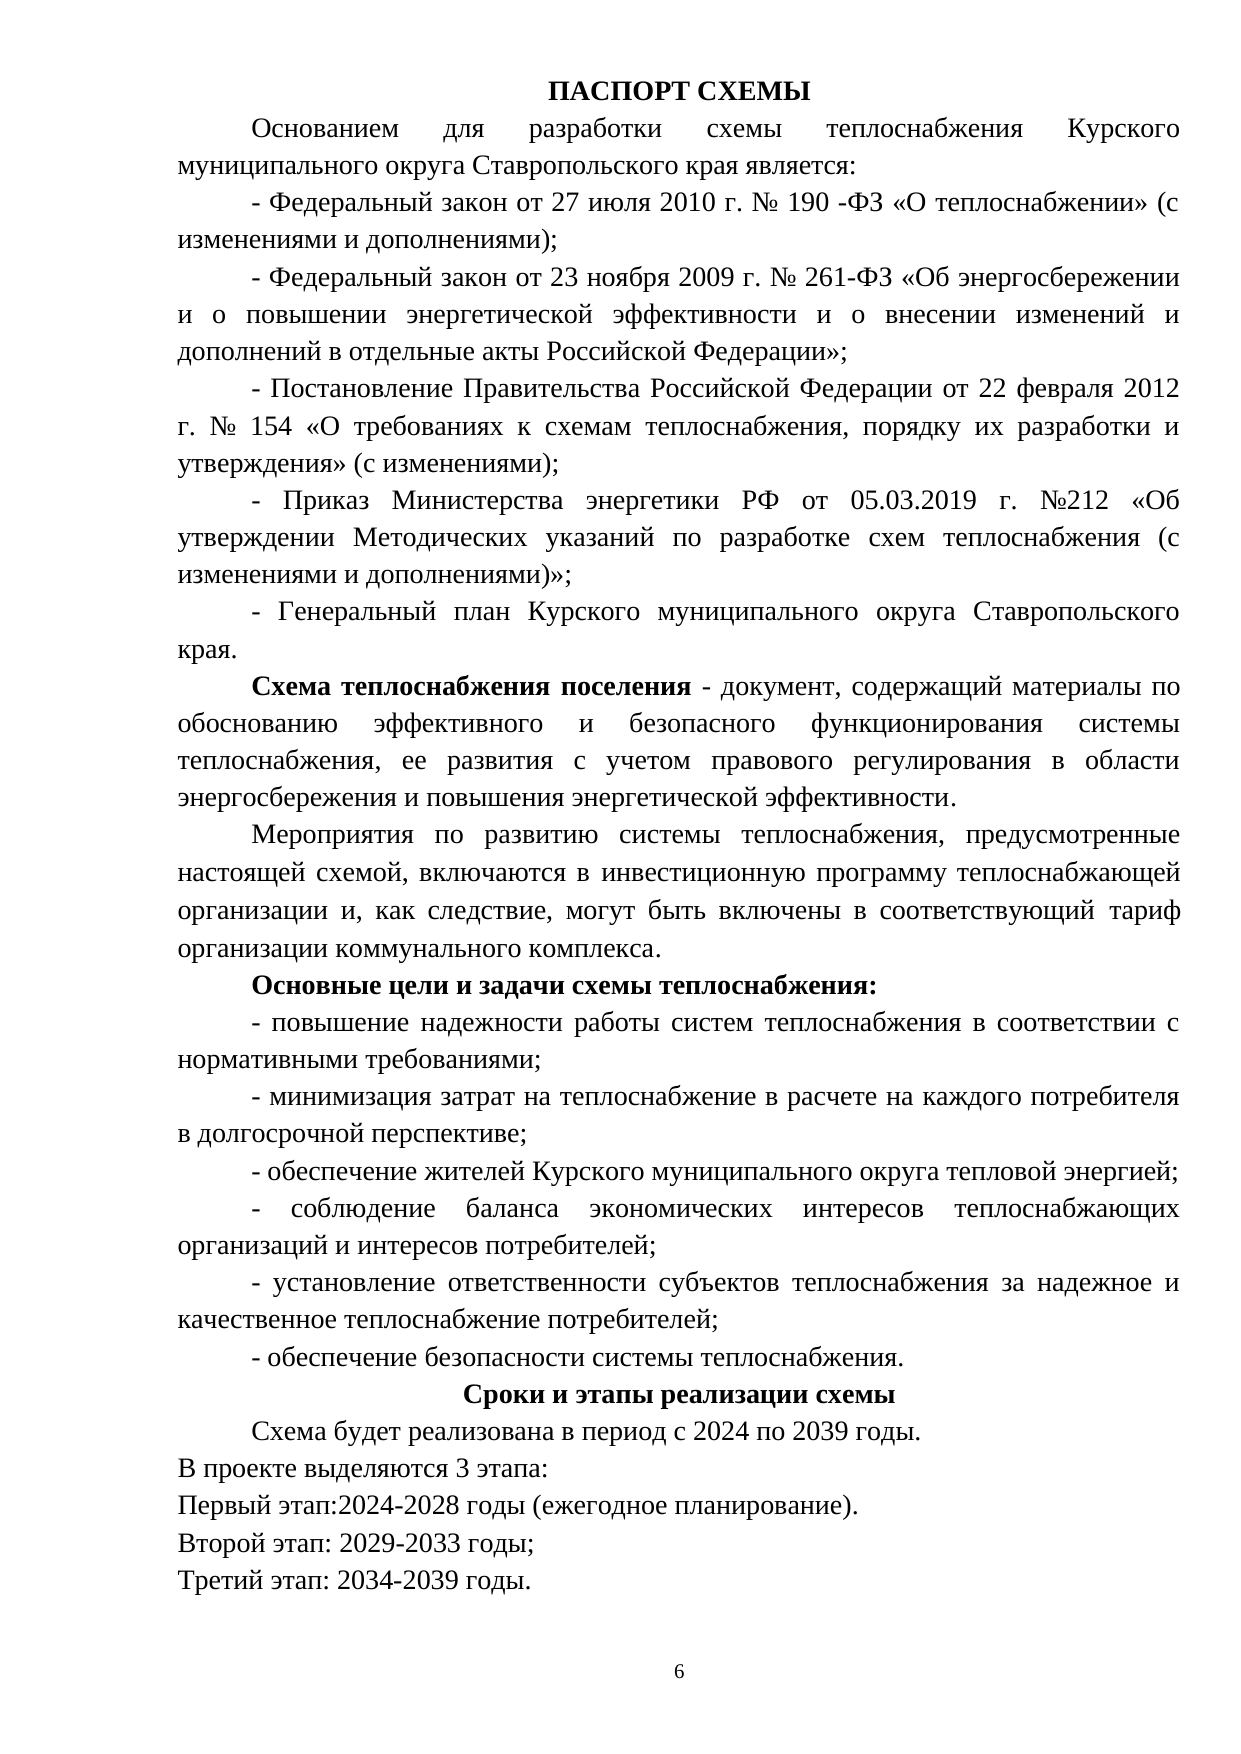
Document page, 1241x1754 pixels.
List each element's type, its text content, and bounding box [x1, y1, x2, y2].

text - повышение надежности работы систем теплоснабжения в соответствии с нормативными требованиями; [177, 1005, 1181, 1074]
text Схема теплоснабжения поселения - документ, содержащий материалы по обоснованию эффективного и безопасного функционирования системы теплоснабжения, ее развития с учетом правового регулирования в области энергосбережения и повышения энергетической эффективности. [177, 669, 1181, 813]
text Первый этап:2024-2028 годы (ежегодное планирование). [177, 1488, 1181, 1521]
text - установление ответственности субъектов теплоснабжения за надежное и качественное теплоснабжение потребителей; [177, 1265, 1181, 1335]
text В проекте выделяются 3 этапа: [177, 1451, 1181, 1484]
text - Федеральный закон от 23 ноября 2009 г. № 261-ФЗ «Об энергосбережении и о повышении энергетической эффективности и о внесении изменений и дополнений в отдельные акты Российской Федерации»; [177, 260, 1181, 367]
text - обеспечение жителей Курского муниципального округа тепловой энергией; [177, 1154, 1181, 1186]
text Мероприятия по развитию системы теплоснабжения, предусмотренные настоящей схемой, включаются в инвестиционную программу теплоснабжающей организации и, как следствие, могут быть включены в соответствующий тариф организации коммунального комплекса. [177, 818, 1181, 963]
text ПАСПОРТ СХЕМЫ [177, 74, 1181, 106]
text Третий этап: 2034-2039 годы. [177, 1563, 1181, 1595]
text Второй этап: 2029-2033 годы; [177, 1526, 1181, 1558]
text - Постановление Правительства Российской Федерации от 22 февраля 2012 г. № 154 «О требованиях к схемам теплоснабжения, порядку их разработки и утверждения» (с изменениями); [177, 371, 1181, 478]
text - Федеральный закон от 27 июля 2010 г. № 190 -ФЗ «О теплоснабжении» (с изменениями и дополнениями); [177, 185, 1181, 255]
text Сроки и этапы реализации схемы [177, 1377, 1181, 1409]
text - Приказ Министерства энергетики РФ от 05.03.2019 г. №212 «Об утверждении Методических указаний по разработке схем теплоснабжения (с изменениями и дополнениями)»; [177, 483, 1181, 590]
text Схема будет реализована в период с 2024 по 2039 годы. [177, 1414, 1181, 1446]
text - обеспечение безопасности системы теплоснабжения. [177, 1340, 1181, 1372]
text Основанием для разработки схемы теплоснабжения Курского муниципального округа Ставропольского края является: [177, 111, 1181, 181]
text - минимизация затрат на теплоснабжение в расчете на каждого потребителя в долгосрочной перспективе; [177, 1079, 1181, 1149]
text - соблюдение баланса экономических интересов теплоснабжающих организаций и интересов потребителей; [177, 1191, 1181, 1261]
text Основные цели и задачи схемы теплоснабжения: [177, 968, 1181, 1000]
text - Генеральный план Курского муниципального округа Ставропольского края. [177, 594, 1181, 664]
